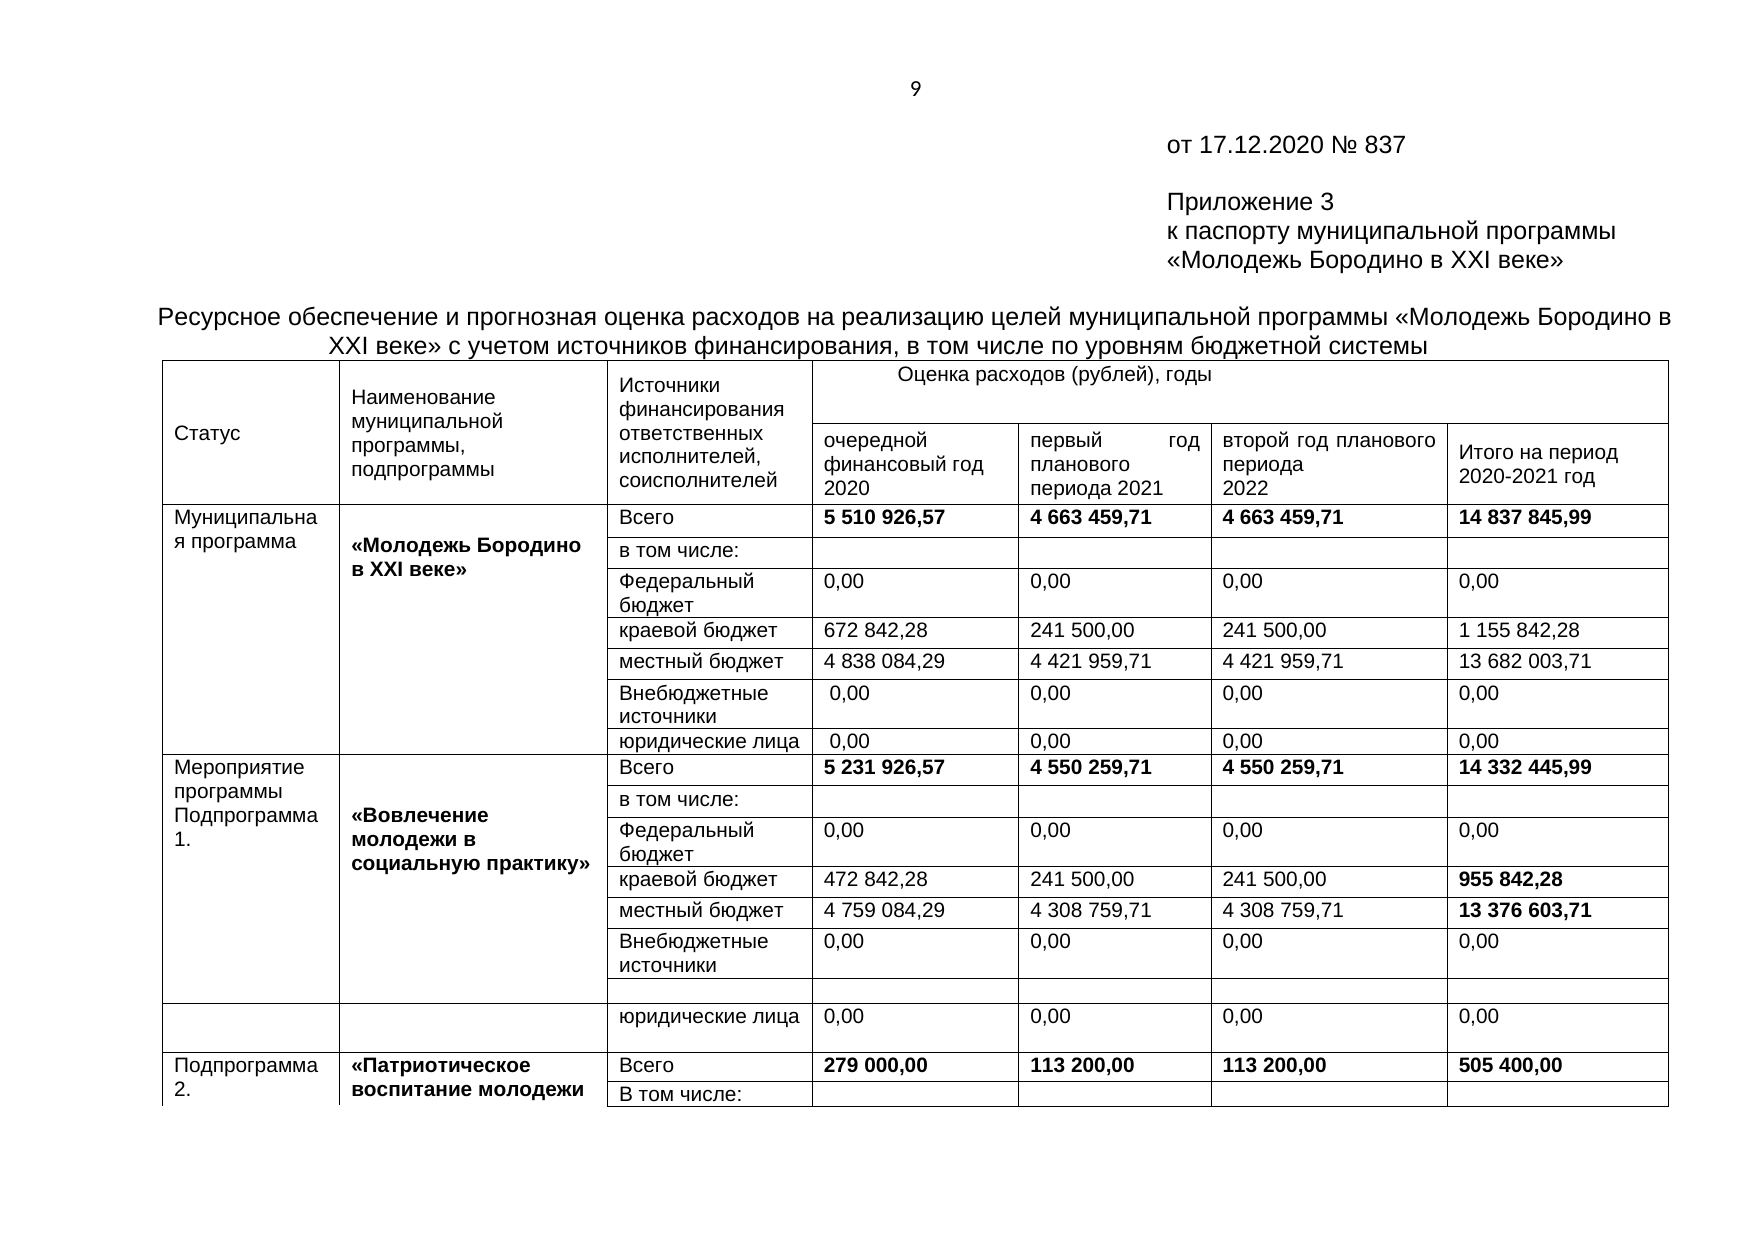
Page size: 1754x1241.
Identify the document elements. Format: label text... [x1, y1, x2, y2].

table_cell 0,00 [1448, 929, 1668, 978]
table_cell [1448, 1082, 1668, 1106]
table_cell 955 842,28 [1448, 867, 1668, 897]
table_cell 4 308 759,71 [1019, 898, 1211, 928]
table_cell 1 155 842,28 [1448, 618, 1668, 648]
table_cell в том числе: [608, 786, 812, 817]
table_cell местный бюджет [608, 649, 812, 679]
table_cell [1019, 979, 1211, 1003]
text от 17.12.2020 № 837 [74, 130, 1683, 159]
table_cell 279 000,00 [813, 1053, 1018, 1081]
table_cell 4 308 759,71 [1212, 898, 1447, 928]
table_header Наименование муниципальной программы, подпрограммы [340, 361, 607, 504]
table_header Оценка расходов (рублей), годы [813, 361, 1668, 422]
table_cell 4 550 259,71 [1212, 755, 1447, 785]
table_cell 14 332 445,99 [1448, 755, 1668, 785]
table_cell 0,00 [1019, 929, 1211, 978]
table_cell Всего [608, 1053, 812, 1081]
table_cell [1212, 786, 1447, 817]
table_cell 241 500,00 [1019, 867, 1211, 897]
table_cell Внебюджетные источники [608, 929, 812, 978]
table_cell Федеральный бюджет [608, 569, 812, 617]
table_cell 472 842,28 [813, 867, 1018, 897]
table_cell 0,00 [813, 680, 1018, 728]
table_cell [163, 1004, 339, 1052]
table_cell Муниципальная программа [163, 505, 339, 754]
table_cell 4 838 084,29 [813, 649, 1018, 679]
table_cell [1448, 786, 1668, 817]
table_cell 241 500,00 [1019, 618, 1211, 648]
table_cell 4 759 084,29 [813, 898, 1018, 928]
table_header Источники финансирования ответственных исполнителей, соисполнителей [608, 361, 812, 504]
table_cell 5 231 926,57 [813, 755, 1018, 785]
table_cell 0,00 [1448, 729, 1668, 754]
table_cell 0,00 [1019, 818, 1211, 866]
table_cell [1019, 538, 1211, 568]
table_cell 4 421 959,71 [1019, 649, 1211, 679]
text Приложение 3 [74, 187, 1672, 216]
table_cell В том числе: [608, 1082, 812, 1106]
table_cell Подпрограмма 2. [163, 1053, 340, 1106]
table_cell 4 421 959,71 [1212, 649, 1447, 679]
table_cell [340, 1004, 607, 1052]
text «Молодежь Бородино в XXI веке» [74, 245, 1683, 274]
table_cell Всего [608, 505, 812, 537]
table_cell 0,00 [1212, 1004, 1447, 1052]
table_cell 0,00 [1448, 569, 1668, 617]
table_cell [1212, 1082, 1447, 1106]
table_cell 0,00 [813, 729, 1018, 754]
table_cell 0,00 [1212, 729, 1447, 754]
table_cell [1019, 786, 1211, 817]
table_cell 0,00 [813, 818, 1018, 866]
table_cell 5 510 926,57 [813, 505, 1018, 537]
table_cell 0,00 [813, 929, 1018, 978]
table_cell [608, 979, 812, 1003]
table_cell первый год планового периода 2021 [1019, 424, 1211, 504]
table_cell юридические лица [608, 729, 812, 754]
table_cell 0,00 [813, 569, 1018, 617]
table_cell Мероприятие программы Подпрограмма 1. [163, 755, 339, 1003]
table_cell 0,00 [1212, 680, 1447, 728]
table_cell 13 682 003,71 [1448, 649, 1668, 679]
table_cell 4 550 259,71 [1019, 755, 1211, 785]
table_cell 0,00 [1019, 1004, 1211, 1052]
table_header Статус [163, 361, 339, 504]
table_cell второй год планового периода 2022 [1212, 424, 1447, 504]
table_cell 13 376 603,71 [1448, 898, 1668, 928]
table_cell 241 500,00 [1212, 867, 1447, 897]
table_cell Итого на период 2020-2021 год [1448, 424, 1668, 504]
table_cell 0,00 [1212, 818, 1447, 866]
table_cell 0,00 [1212, 569, 1447, 617]
table_cell юридические лица [608, 1004, 812, 1052]
table_cell местный бюджет [608, 898, 812, 928]
table_cell «Вовлечение молодежи в социальную практику» [340, 755, 607, 1003]
table_cell 0,00 [1448, 1004, 1668, 1052]
table_cell 0,00 [1448, 818, 1668, 866]
table_cell в том числе: [608, 538, 812, 568]
table_cell 241 500,00 [1212, 618, 1447, 648]
table_cell [813, 786, 1018, 817]
table_cell [813, 979, 1018, 1003]
table_cell 0,00 [1019, 569, 1211, 617]
table_cell [1448, 979, 1668, 1003]
table_cell [813, 538, 1018, 568]
table_cell [1212, 979, 1447, 1003]
table_cell «Патриотическое воспитание молодежи города Бородино» [340, 1053, 607, 1106]
table_cell 672 842,28 [813, 618, 1018, 648]
table_cell Всего [608, 755, 812, 785]
table_cell Внебюджетные источники [608, 680, 812, 728]
table_cell «Молодежь Бородино в XXI веке» [340, 505, 607, 754]
table_cell 113 200,00 [1019, 1053, 1211, 1081]
text к паспорту муниципальной программы [74, 216, 1683, 245]
table_cell 0,00 [1019, 729, 1211, 754]
table_cell 4 663 459,71 [1019, 505, 1211, 537]
table_cell [1212, 538, 1447, 568]
text Ресурсное обеспечение и прогнозная оценка расходов на реализацию целей муниципальной программы «Молодежь Бородино в ХХI веке» с учетом источников финансирования, в том числе по уровням бюджетной системы [74, 302, 1683, 360]
table_cell 4 663 459,71 [1212, 505, 1447, 537]
table_cell 0,00 [1019, 680, 1211, 728]
table_cell краевой бюджет [608, 618, 812, 648]
table_cell Федеральный бюджет [608, 818, 812, 866]
table_cell 0,00 [1448, 680, 1668, 728]
table_cell 0,00 [1212, 929, 1447, 978]
table_cell [1448, 538, 1668, 568]
table_cell [813, 1082, 1018, 1106]
table_cell 505 400,00 [1448, 1053, 1668, 1081]
table_cell очередной финансовый год 2020 [813, 424, 1018, 504]
table_cell 0,00 [813, 1004, 1018, 1052]
table_cell краевой бюджет [608, 867, 812, 897]
table_cell 14 837 845,99 [1448, 505, 1668, 537]
table_cell 113 200,00 [1212, 1053, 1447, 1081]
table_cell [1019, 1082, 1211, 1106]
